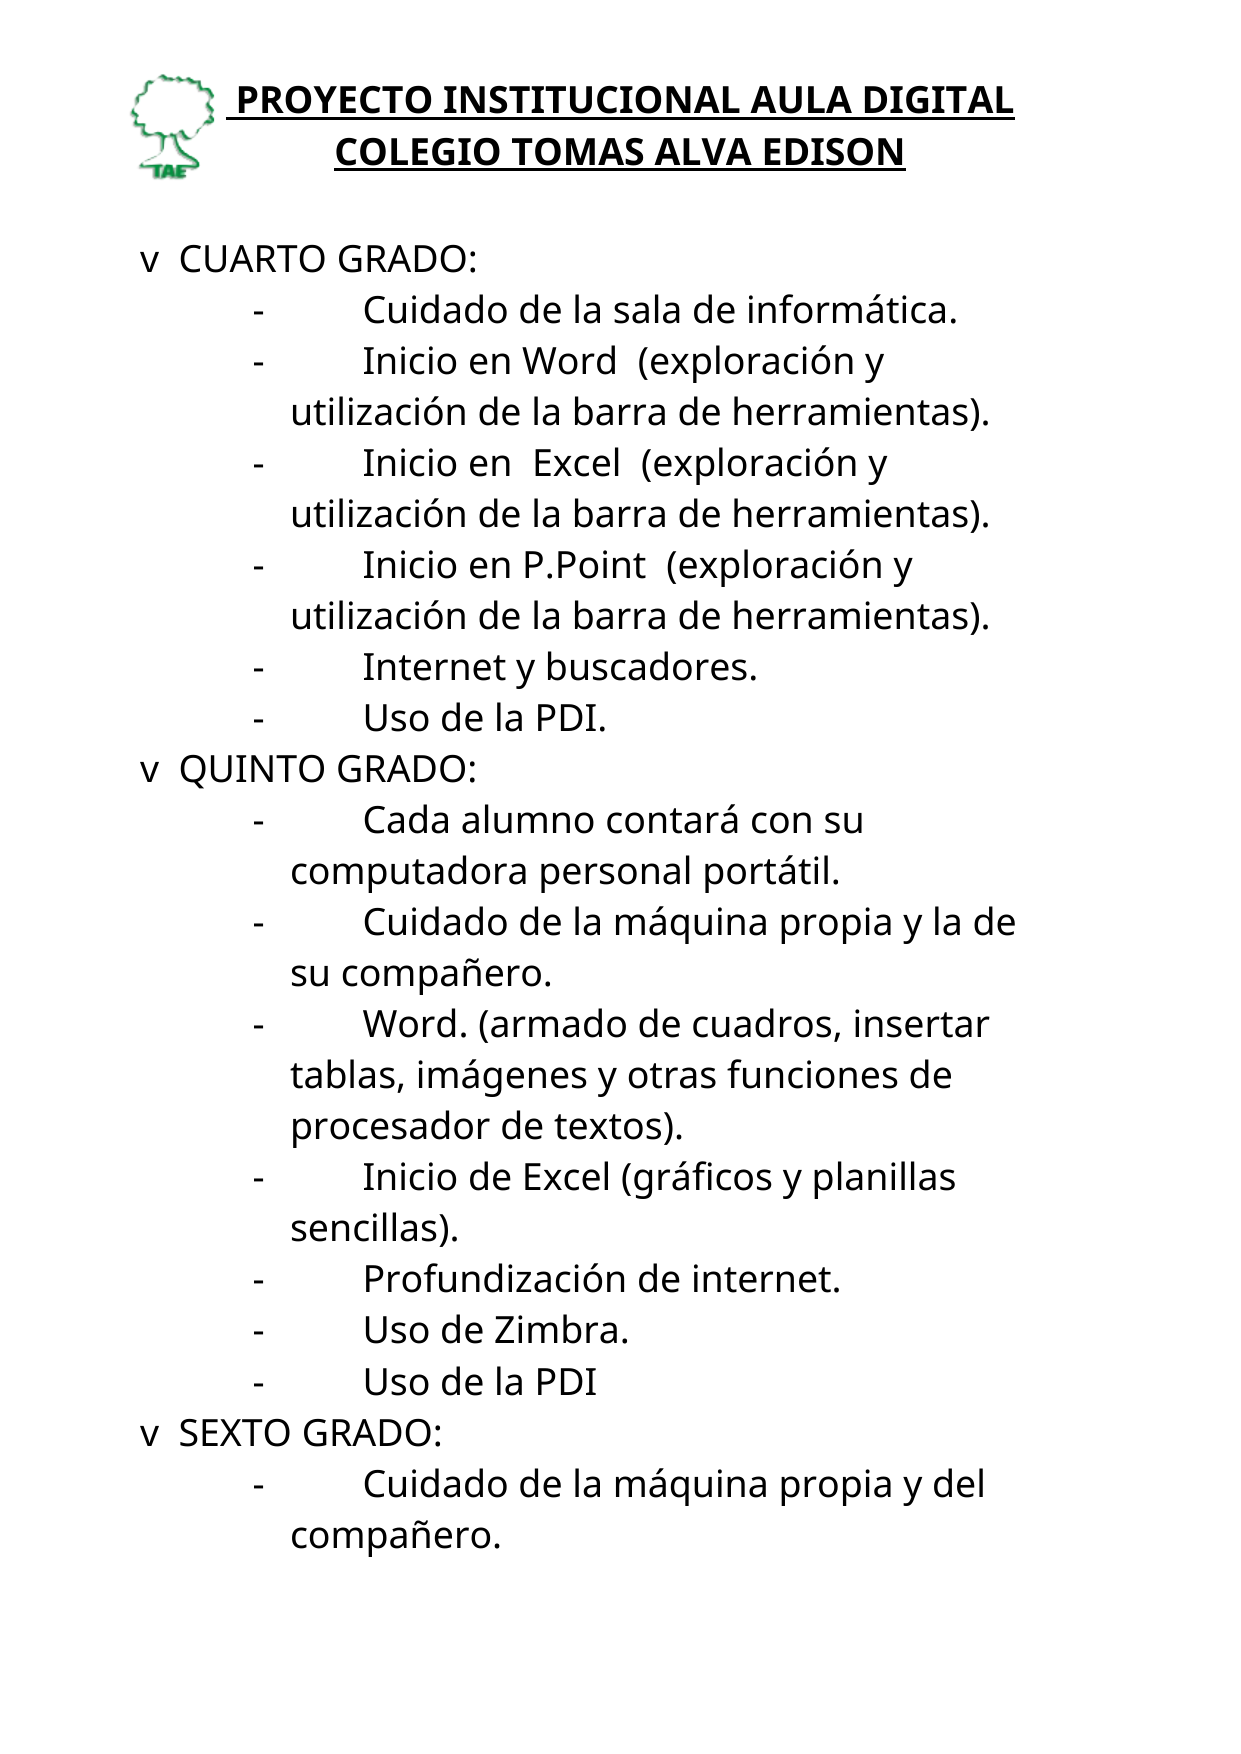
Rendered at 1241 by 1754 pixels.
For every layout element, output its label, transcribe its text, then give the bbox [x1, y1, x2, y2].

text v QUINTO GRADO: [140, 742, 1063, 793]
text - Word. (armado de cuadros, insertar tablas, imágenes y otras funciones de procesador de textos). [252, 997, 1063, 1151]
text - Profundización de internet. [252, 1253, 1063, 1304]
text - Cuidado de la máquina propia y la de su compañero. [252, 895, 1063, 997]
text - Cuidado de la sala de informática. [252, 283, 1063, 334]
text - Inicio de Excel (gráficos y planillas sencillas). [252, 1151, 1063, 1253]
text v CUARTO GRADO: [140, 232, 1063, 283]
text - Inicio en P.Point (exploración y utilización de la barra de herramientas). [252, 538, 1063, 640]
text - Cada alumno contará con su computadora personal portátil. [252, 793, 1063, 895]
text - Uso de Zimbra. [252, 1304, 1063, 1355]
text - Internet y buscadores. [252, 640, 1063, 691]
picture [126, 73, 216, 184]
text - Uso de la PDI [252, 1355, 1063, 1406]
text - Cuidado de la máquina propia y del compañero. [252, 1457, 1063, 1559]
text - Inicio en Excel (exploración y utilización de la barra de herramientas). [252, 436, 1063, 538]
text v SEXTO GRADO: [140, 1406, 1063, 1457]
text - Uso de la PDI. [252, 691, 1063, 742]
text - Inicio en Word (exploración y utilización de la barra de herramientas). [252, 334, 1063, 436]
